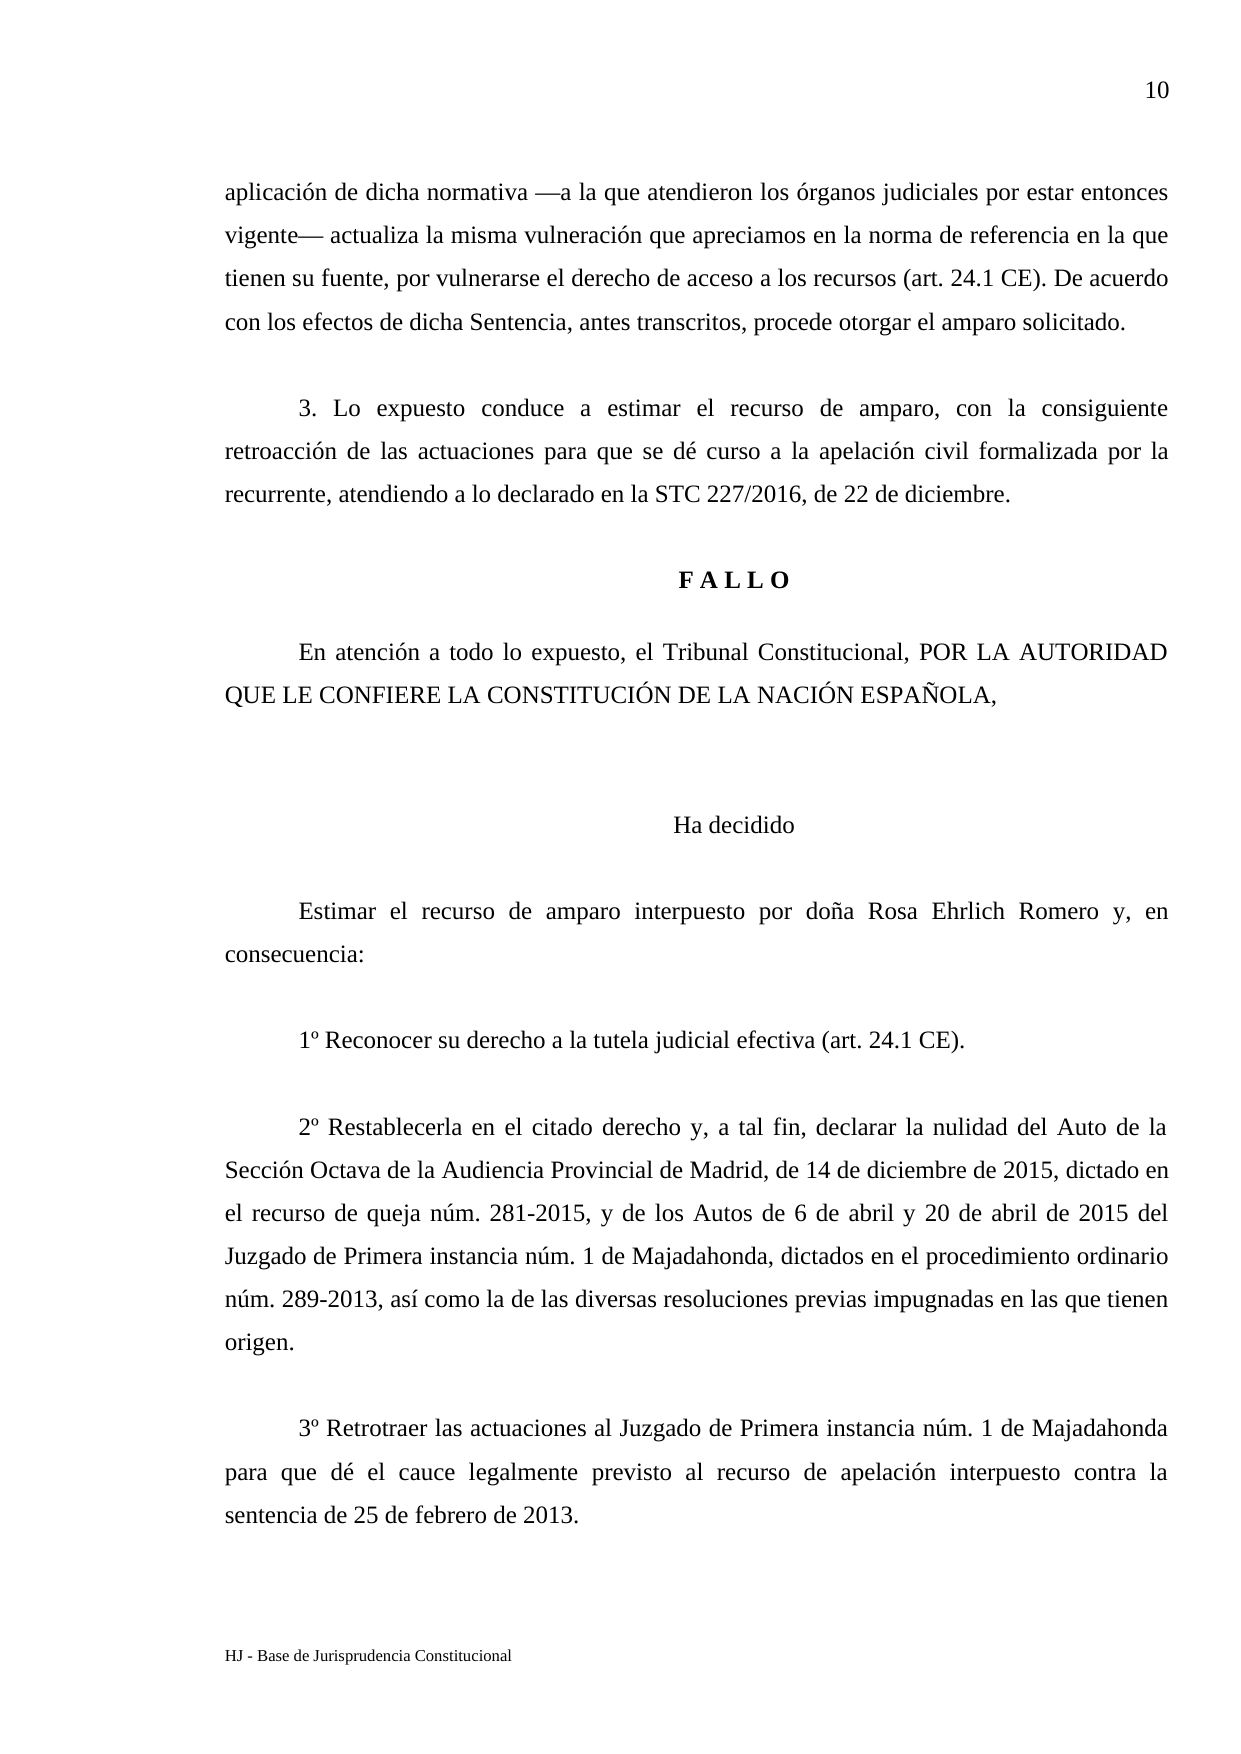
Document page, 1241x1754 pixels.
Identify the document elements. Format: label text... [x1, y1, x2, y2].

text Ha decidido [224, 810, 1169, 838]
text 2º Restablecerla en el citado derecho y, a tal fin, declarar la nulidad del Auto de la Sección Octava de la Audiencia Provincial de Madrid, de 14 de diciembre de 2015, dictado en el recurso de queja núm. 281-2015, y de los Autos de 6 de abril y 20 de abril de 2015 del Juzgado de Primera instancia núm. 1 de Majadahonda, dictados en el procedimiento ordinario núm. 289-2013, así como la de las diversas resoluciones previas impugnadas en las que tienen origen. [224, 1112, 1169, 1356]
text 1º Reconocer su derecho a la tutela judicial efectiva (art. 24.1 CE). [224, 1025, 1169, 1054]
text 3º Retrotraer las actuaciones al Juzgado de Primera instancia núm. 1 de Majadahonda para que dé el cauce legalmente previsto al recurso de apelación interpuesto contra la sentencia de 25 de febrero de 2013. [224, 1413, 1169, 1528]
subtitle F A L L O [224, 565, 1169, 594]
text 3. Lo expuesto conduce a estimar el recurso de amparo, con la consiguiente retroacción de las actuaciones para que se dé curso a la apelación civil formalizada por la recurrente, atendiendo a lo declarado en la STC 227/2016, de 22 de diciembre. [224, 393, 1169, 508]
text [224, 177, 1169, 335]
text En atención a todo lo expuesto, el Tribunal Constitucional, POR LA AUTORIDAD QUE LE CONFIERE LA CONSTITUCIÓN DE LA NACIÓN ESPAÑOLA, [224, 637, 1169, 709]
text Estimar el recurso de amparo interpuesto por doña Rosa Ehrlich Romero y, en consecuencia: [224, 896, 1169, 968]
